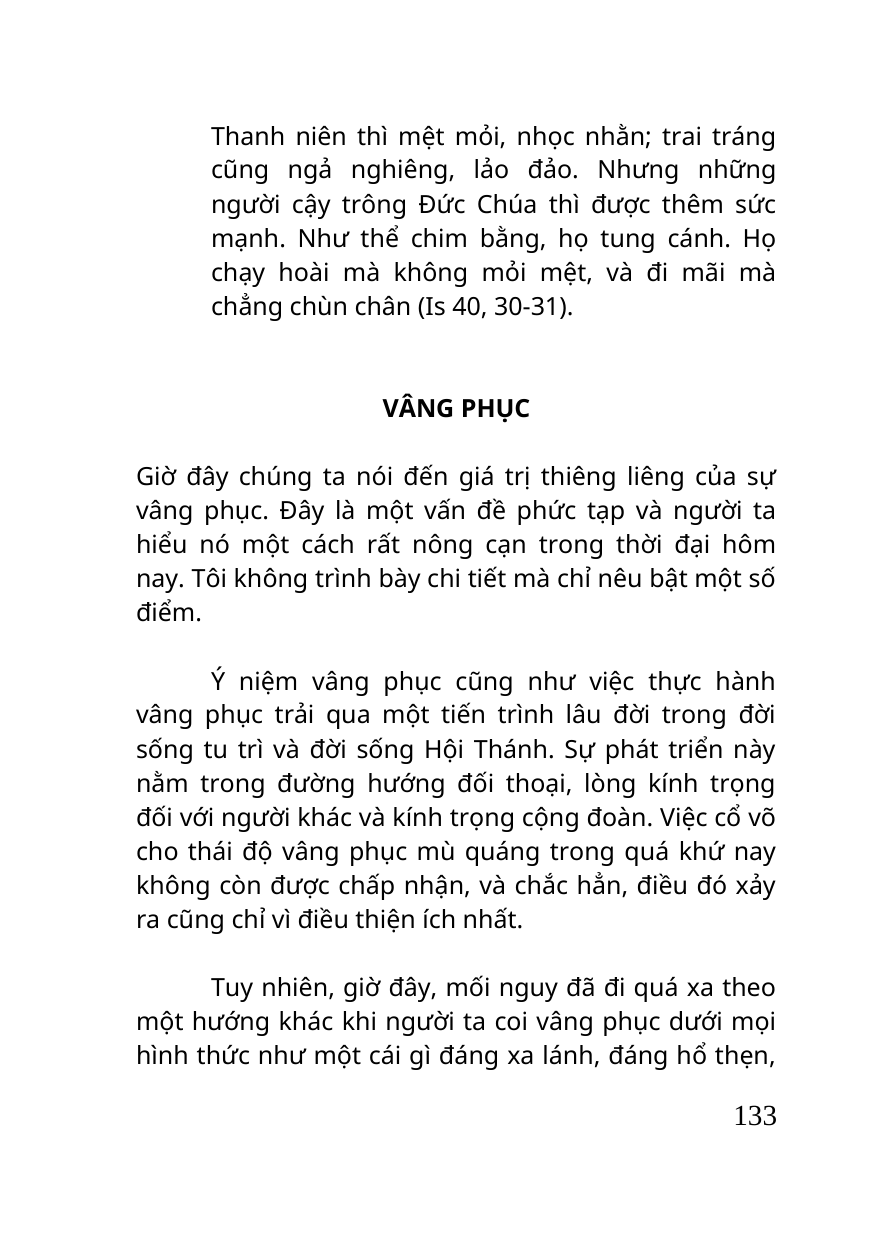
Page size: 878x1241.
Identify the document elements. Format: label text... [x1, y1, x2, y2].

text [136, 970, 777, 1072]
text Giờ đây chúng ta nói đến giá trị thiêng liêng của sự vâng phục. Đây là một vấn đề phức tạp và người ta hiểu nó một cách rất nông cạn trong thời đại hôm nay. Tôi không trình bày chi tiết mà chỉ nêu bật một số điểm. [136, 459, 777, 629]
text VÂNG PHỤC [136, 391, 777, 425]
text Ý niệm vâng phục cũng như việc thực hành vâng phục trải qua một tiến trình lâu đời trong đời sống tu trì và đời sống Hội Thánh. Sự phát triển này nằm trong đường hướng đối thoại, lòng kính trọng đối với người khác và kính trọng cộng đoàn. Việc cổ võ cho thái độ vâng phục mù quáng trong quá khứ nay không còn được chấp nhận, và chắc hẳn, điều đó xảy ra cũng chỉ vì điều thiện ích nhất. [136, 663, 777, 936]
text Thanh niên thì mệt mỏi, nhọc nhằn; trai tráng cũng ngả nghiêng, lảo đảo. Nhưng những người cậy trông Đức Chúa thì được thêm sức mạnh. Như thể chim bằng, họ tung cánh. Họ chạy hoài mà không mỏi mệt, và đi mãi mà chẳng chùn chân (Is 40, 30-31). [211, 118, 777, 322]
